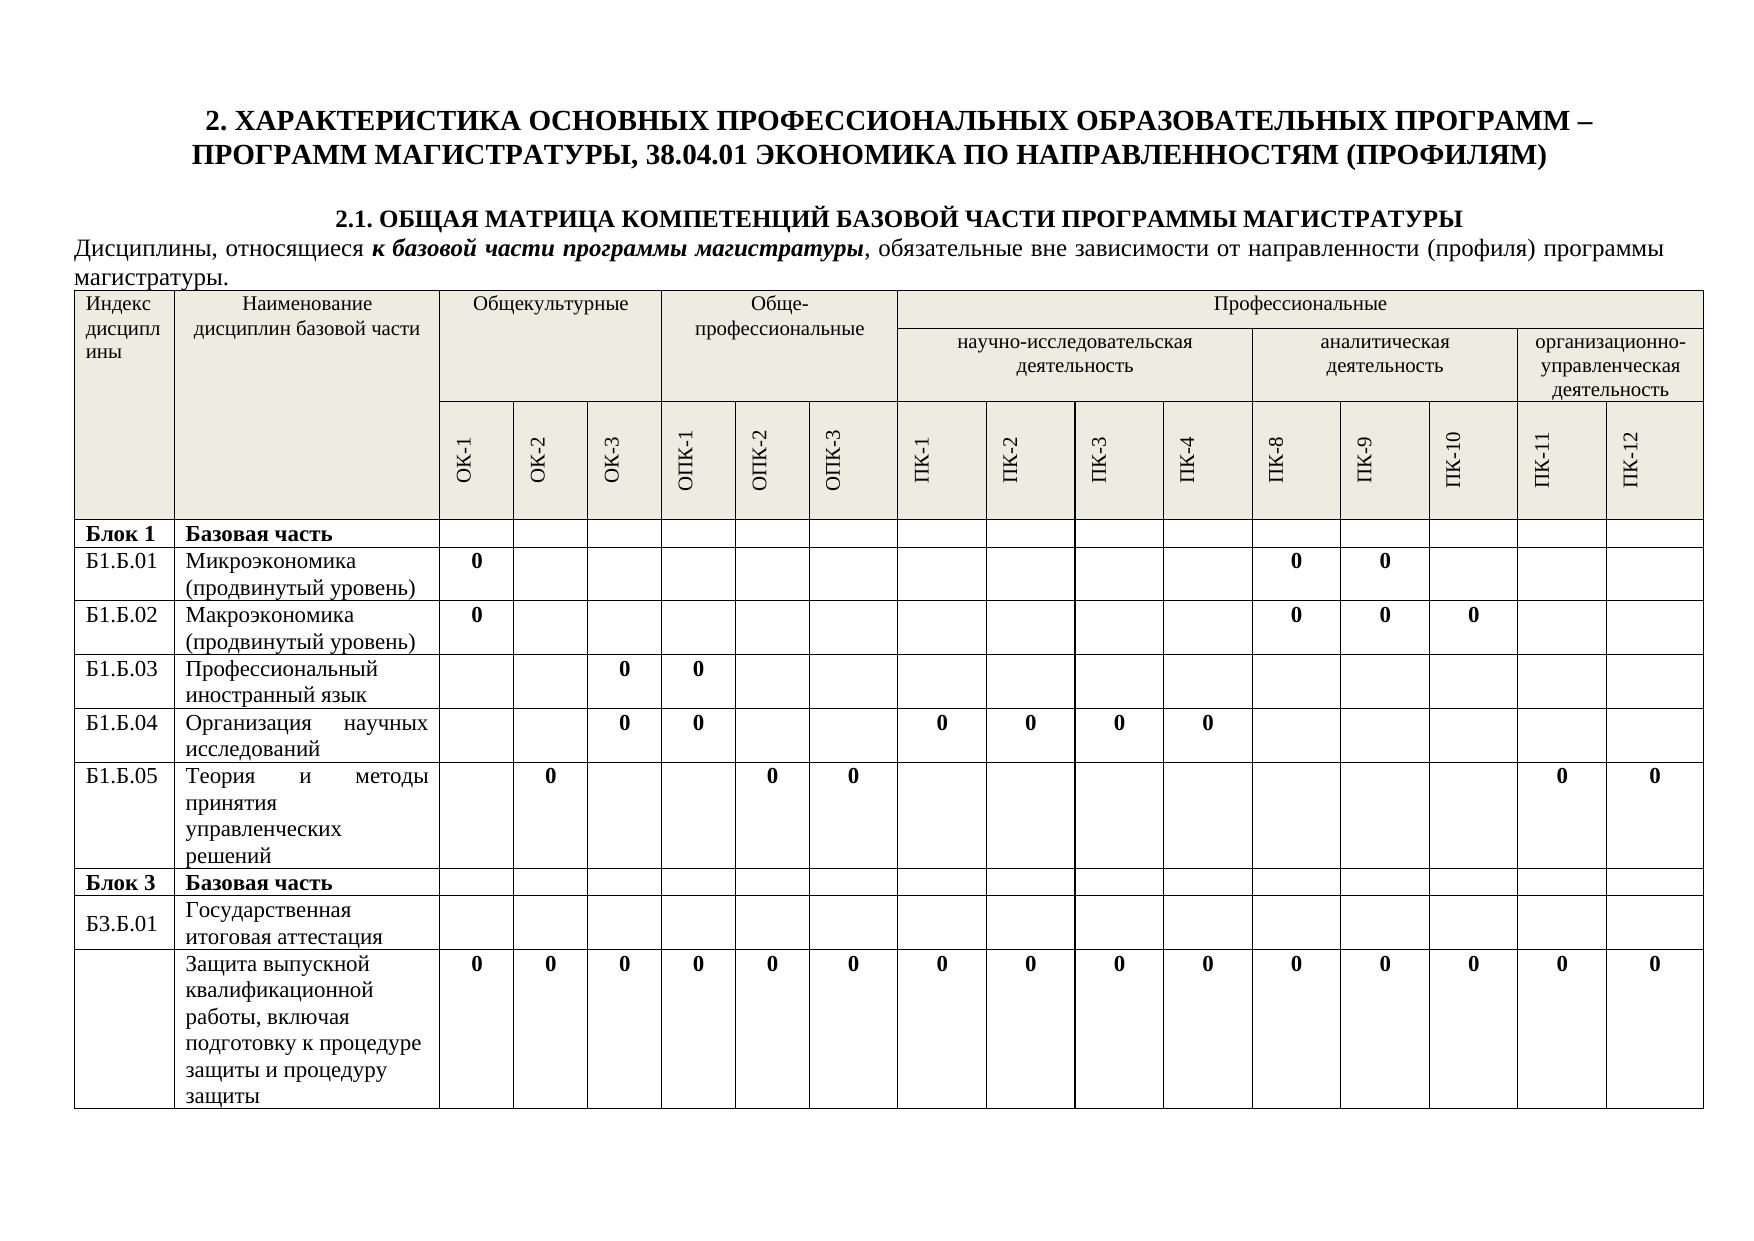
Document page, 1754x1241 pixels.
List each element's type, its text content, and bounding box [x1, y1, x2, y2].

table_cell 0 [588, 655, 661, 708]
table_cell [440, 520, 513, 547]
table_cell Б1.Б.01 [75, 548, 174, 600]
table_cell [1430, 655, 1517, 708]
table_cell [1164, 763, 1252, 868]
table_cell ОПК-3 [810, 402, 897, 519]
table_cell [662, 520, 735, 547]
table_cell 0 [898, 709, 986, 762]
table_cell [1518, 709, 1606, 762]
table_cell [1607, 709, 1703, 762]
table_cell 0 [1518, 950, 1606, 1108]
table_cell [1164, 601, 1252, 654]
table_cell [440, 896, 513, 949]
table_cell [898, 548, 986, 600]
table_cell 0 [662, 709, 735, 762]
table_cell [1076, 520, 1163, 547]
table_cell [1164, 869, 1252, 895]
table_cell [810, 601, 897, 654]
table_cell аналитическая деятельность [1253, 329, 1517, 401]
table_cell научно-исследовательская деятельность [898, 329, 1252, 401]
table_cell 0 [736, 950, 809, 1108]
table_cell 0 [1607, 763, 1703, 868]
table_cell 0 [1253, 601, 1340, 654]
table_cell [1430, 896, 1517, 949]
table_cell [810, 548, 897, 600]
table_cell ПК-1 [898, 402, 986, 519]
table_cell [514, 709, 587, 762]
table_cell [662, 869, 735, 895]
table_cell [1076, 601, 1163, 654]
list 2.1. ОБЩАЯ МАТРИЦА КОМПЕТЕНЦИЙ БАЗОВОЙ ЧАСТИ ПРОГРАММЫ МАГИСТРАТУРЫ [74, 204, 1665, 233]
table_cell 0 [662, 655, 735, 708]
table_cell [1164, 896, 1252, 949]
table_cell ОК-1 [440, 402, 513, 519]
table_cell [987, 548, 1074, 600]
table_cell [440, 655, 513, 708]
table_cell [1607, 896, 1703, 949]
table_cell [1164, 520, 1252, 547]
table_cell ПК-11 [1518, 402, 1606, 519]
table_cell [987, 763, 1074, 868]
table_cell 0 [588, 950, 661, 1108]
table_cell [1076, 763, 1163, 868]
table_cell [810, 896, 897, 949]
table_cell [1607, 655, 1703, 708]
table_cell [588, 896, 661, 949]
table_cell 0 [1164, 950, 1252, 1108]
table_cell 0 [1607, 950, 1703, 1108]
table_cell [736, 709, 809, 762]
text Дисциплины, относящиеся к базовой части программы магистратуры, обязательные вне зависимости от направленности (профиля) программы магистратуры. [74, 233, 1665, 290]
table_cell Микроэкономика (продвинутый уровень) [175, 548, 439, 600]
table_cell Базовая часть [175, 520, 439, 547]
table_cell [1341, 896, 1429, 949]
table_cell 0 [810, 763, 897, 868]
table_cell Блок 3 [75, 869, 174, 895]
table_cell 0 [898, 950, 986, 1108]
table_cell Теория и методы принятия управленческих решений [175, 763, 439, 868]
table_cell [440, 763, 513, 868]
table_cell 0 [1164, 709, 1252, 762]
table_cell [1518, 520, 1606, 547]
table_cell [514, 601, 587, 654]
table_cell 0 [588, 709, 661, 762]
table_cell [810, 709, 897, 762]
table_cell Б1.Б.02 [75, 601, 174, 654]
table_cell 0 [1341, 548, 1429, 600]
table_cell [440, 709, 513, 762]
table_cell [1164, 655, 1252, 708]
table_cell [1430, 520, 1517, 547]
table_cell 0 [1253, 950, 1340, 1108]
table_cell [1164, 548, 1252, 600]
table_cell 0 [440, 601, 513, 654]
table_cell 0 [1430, 950, 1517, 1108]
table_cell ПК-3 [1076, 402, 1163, 519]
table_cell [987, 896, 1074, 949]
table_cell 0 [514, 950, 587, 1108]
table_cell [1341, 709, 1429, 762]
table_cell [898, 869, 986, 895]
table_cell [588, 763, 661, 868]
table_cell [514, 548, 587, 600]
table_cell Макроэкономика (продвинутый уровень) [175, 601, 439, 654]
table_cell ОК-2 [514, 402, 587, 519]
table_cell 0 [440, 950, 513, 1108]
table_cell [1253, 709, 1340, 762]
table_cell 0 [987, 950, 1074, 1108]
table_cell [736, 601, 809, 654]
table_cell [588, 548, 661, 600]
table_cell 0 [1430, 601, 1517, 654]
table_cell [1076, 655, 1163, 708]
table_header Общекультурные [440, 291, 661, 401]
table_cell Б1.Б.05 [75, 763, 174, 868]
table_cell Б3.Б.01 [75, 896, 174, 949]
table_cell ПК-10 [1430, 402, 1517, 519]
table_cell Государственная итоговая аттестация [175, 896, 439, 949]
table_cell [736, 548, 809, 600]
table_cell [898, 601, 986, 654]
table_cell [736, 869, 809, 895]
table_cell [1518, 655, 1606, 708]
table_cell 0 [1341, 950, 1429, 1108]
table_cell [514, 520, 587, 547]
table_cell 0 [1076, 709, 1163, 762]
table_cell [1076, 548, 1163, 600]
table_cell [1607, 520, 1703, 547]
table_cell [898, 655, 986, 708]
table_cell [987, 655, 1074, 708]
table_cell [987, 601, 1074, 654]
list 2. ХАРАКТЕРИСТИКА ОСНОВНЫХ ПРОФЕССИОНАЛЬНЫХ ОБРАЗОВАТЕЛЬНЫХ ПРОГРАММ – ПРОГРАММ МАГИСТРАТУРЫ, 38.04.01 ЭКОНОМИКА ПО НАПРАВЛЕННОСТЯМ (ПРОФИЛЯМ) [74, 103, 1665, 171]
table_header Наименование дисциплин базовой части [175, 291, 439, 519]
table_cell [662, 896, 735, 949]
table_cell ПК-9 [1341, 402, 1429, 519]
table_cell [1430, 709, 1517, 762]
table_cell 0 [1518, 763, 1606, 868]
table_cell [810, 655, 897, 708]
table_cell [1341, 520, 1429, 547]
table_cell Организация научных исследований [175, 709, 439, 762]
table_cell [1341, 655, 1429, 708]
table_cell [898, 763, 986, 868]
table_cell 0 [662, 950, 735, 1108]
table_cell 0 [1253, 548, 1340, 600]
table_cell [898, 896, 986, 949]
table_cell [987, 869, 1074, 895]
table_cell [440, 869, 513, 895]
table_cell [1518, 896, 1606, 949]
table_cell организационно-управленческая деятельность [1518, 329, 1703, 401]
table_cell [1607, 548, 1703, 600]
table_cell 0 [736, 763, 809, 868]
table_cell ОК-3 [588, 402, 661, 519]
table_cell ПК-8 [1253, 402, 1340, 519]
table_cell [1518, 601, 1606, 654]
table_cell [514, 896, 587, 949]
table_cell [810, 869, 897, 895]
table_cell [1430, 763, 1517, 868]
table_cell [1253, 655, 1340, 708]
table_cell Защита выпускной квалификационной работы, включая подготовку к процедуре защиты и процедуру защиты [175, 950, 439, 1108]
table_cell [662, 763, 735, 868]
table_cell ПК-12 [1607, 402, 1703, 519]
table_cell Базовая часть [175, 869, 439, 895]
table_cell [898, 520, 986, 547]
table_cell [1341, 869, 1429, 895]
table_header Индекс дисциплины [75, 291, 174, 519]
table_cell [987, 520, 1074, 547]
table_cell [1076, 869, 1163, 895]
table_cell [588, 601, 661, 654]
table_cell [1430, 548, 1517, 600]
table_cell [736, 520, 809, 547]
table_cell 0 [987, 709, 1074, 762]
table_cell [1253, 763, 1340, 868]
table_cell [514, 869, 587, 895]
table_cell ПК-4 [1164, 402, 1252, 519]
table_cell ПК-2 [987, 402, 1074, 519]
table_cell Профессиональный иностранный язык [175, 655, 439, 708]
table_cell [1253, 869, 1340, 895]
table_cell [810, 520, 897, 547]
table_cell [588, 869, 661, 895]
table_cell [1607, 601, 1703, 654]
table_cell [1518, 548, 1606, 600]
table_cell Б1.Б.03 [75, 655, 174, 708]
table_cell Б1.Б.04 [75, 709, 174, 762]
table_cell 0 [514, 763, 587, 868]
table_cell [1607, 869, 1703, 895]
table_cell [75, 950, 174, 1108]
table_header Обще-профессиональные [662, 291, 897, 401]
table_cell ОПК-2 [736, 402, 809, 519]
table_cell [1253, 896, 1340, 949]
table_cell Блок 1 [75, 520, 174, 547]
table_cell 0 [1341, 601, 1429, 654]
table_cell [1518, 869, 1606, 895]
table_cell [736, 896, 809, 949]
table_cell [1076, 896, 1163, 949]
table_cell [514, 655, 587, 708]
table_cell [1253, 520, 1340, 547]
table_cell [662, 548, 735, 600]
table_cell [662, 601, 735, 654]
table_cell [1430, 869, 1517, 895]
table_cell [588, 520, 661, 547]
table_header Профессиональные [898, 291, 1703, 328]
table_cell 0 [440, 548, 513, 600]
table_cell 0 [810, 950, 897, 1108]
table_cell ОПК-1 [662, 402, 735, 519]
table_cell 0 [1076, 950, 1163, 1108]
table_cell [1341, 763, 1429, 868]
table_cell [736, 655, 809, 708]
